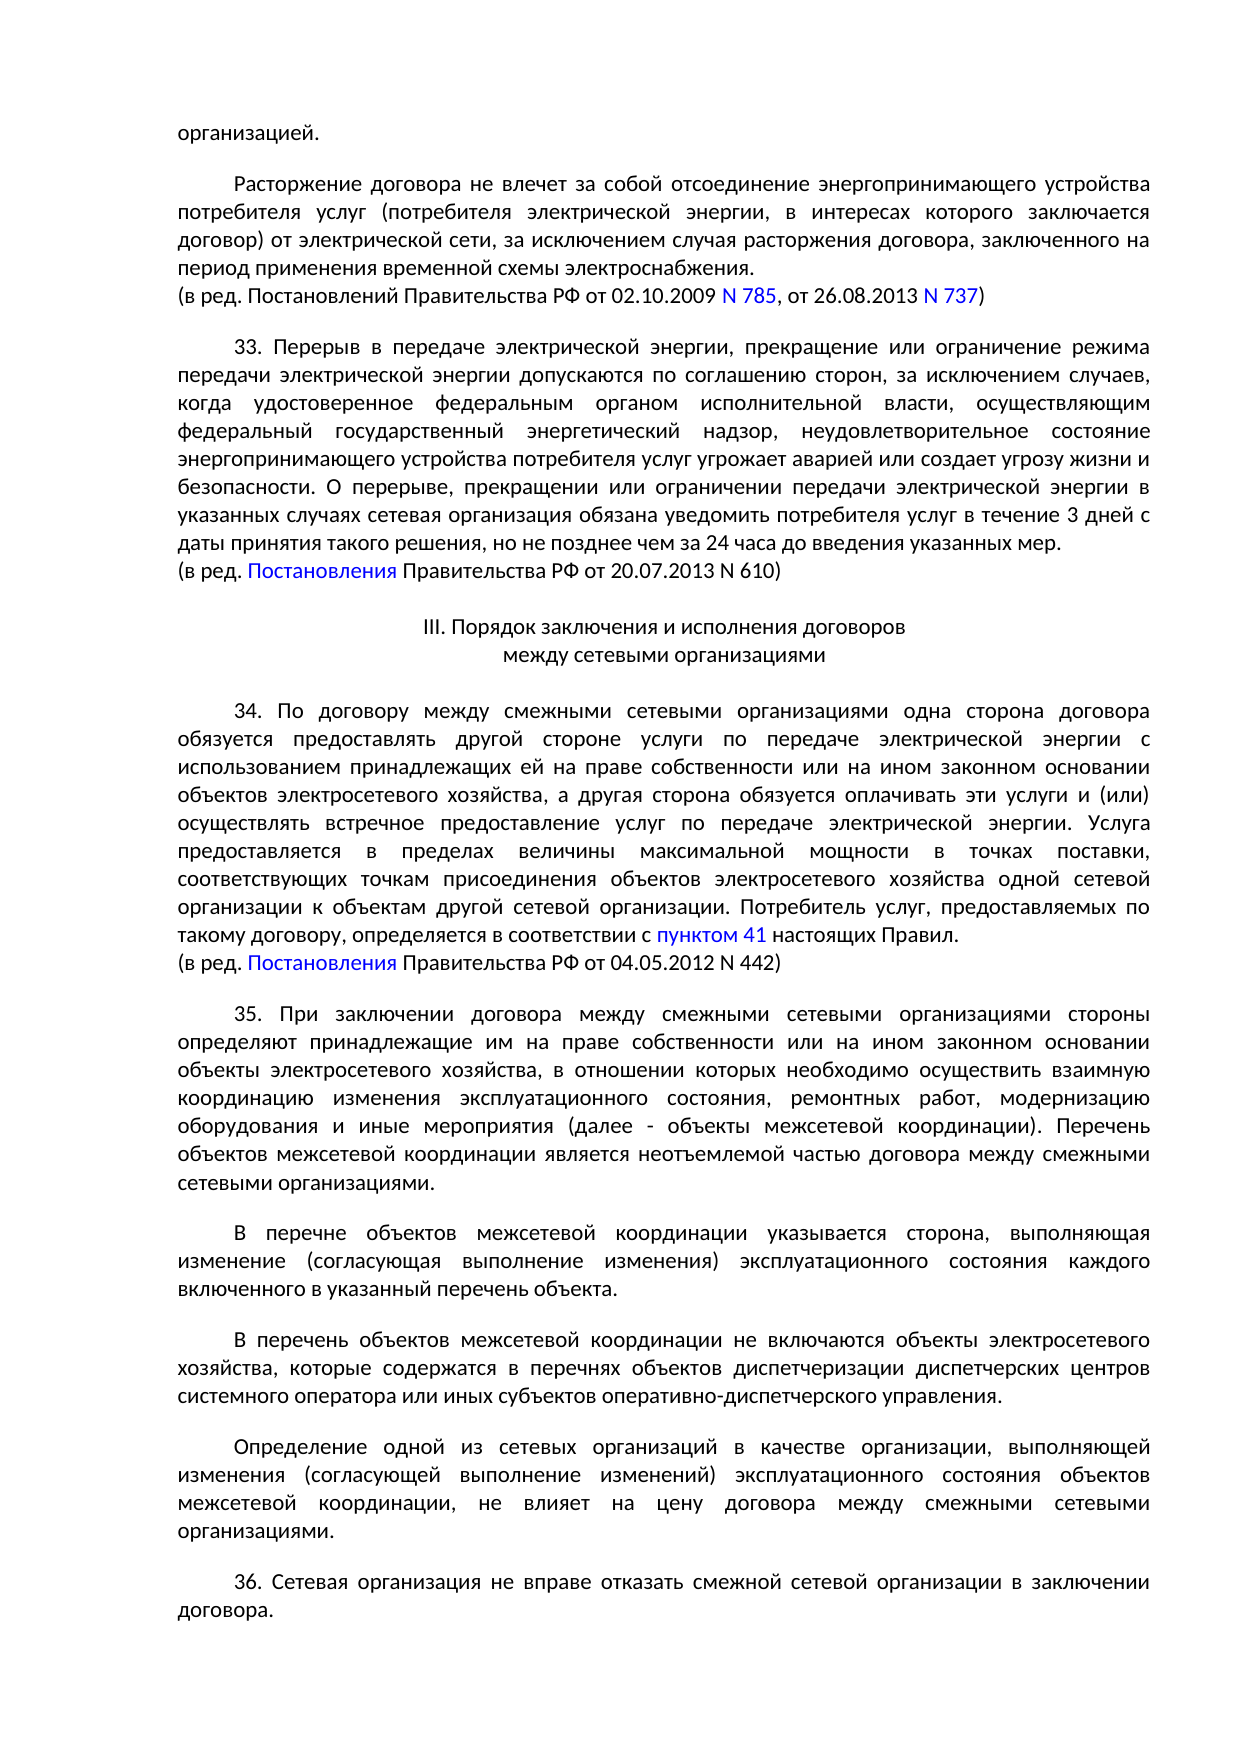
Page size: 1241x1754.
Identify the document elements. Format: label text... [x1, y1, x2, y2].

text (в ред. Постановления Правительства РФ от 04.05.2012 N 442) [177, 948, 1152, 977]
text 36. Сетевая организация не вправе отказать смежной сетевой организации в заключении договора. [177, 1567, 1152, 1623]
text 33. Перерыв в передаче электрической энергии, прекращение или ограничение режима передачи электрической энергии допускаются по соглашению сторон, за исключением случаев, когда удостоверенное федеральным органом исполнительной власти, осуществляющим федеральный государственный энергетический надзор, неудовлетворительное состояние энергопринимающего устройства потребителя услуг угрожает аварией или создает угрозу жизни и безопасности. О перерыве, прекращении или ограничении передачи электрической энергии в указанных случаях сетевая организация обязана уведомить потребителя услуг в течение 3 дней с даты принятия такого решения, но не позднее чем за 24 часа до введения указанных мер. [177, 332, 1152, 556]
text Определение одной из сетевых организаций в качестве организации, выполняющей изменения (согласующей выполнение изменений) эксплуатационного состояния объектов межсетевой координации, не влияет на цену договора между смежными сетевыми организациями. [177, 1432, 1152, 1544]
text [177, 118, 1152, 146]
text между сетевыми организациями [177, 640, 1152, 668]
text 34. По договору между смежными сетевыми организациями одна сторона договора обязуется предоставлять другой стороне услуги по передаче электрической энергии с использованием принадлежащих ей на праве собственности или на ином законном основании объектов электросетевого хозяйства, а другая сторона обязуется оплачивать эти услуги и (или) осуществлять встречное предоставление услуг по передаче электрической энергии. Услуга предоставляется в пределах величины максимальной мощности в точках поставки, соответствующих точкам присоединения объектов электросетевого хозяйства одной сетевой организации к объектам другой сетевой организации. Потребитель услуг, предоставляемых по такому договору, определяется в соответствии с пунктом 41 настоящих Правил. [177, 696, 1152, 948]
text В перечне объектов межсетевой координации указывается сторона, выполняющая изменение (согласующая выполнение изменения) эксплуатационного состояния каждого включенного в указанный перечень объекта. [177, 1218, 1152, 1303]
text В перечень объектов межсетевой координации не включаются объекты электросетевого хозяйства, которые содержатся в перечнях объектов диспетчеризации диспетчерских центров системного оператора или иных субъектов оперативно-диспетчерского управления. [177, 1326, 1152, 1409]
text (в ред. Постановления Правительства РФ от 20.07.2013 N 610) [177, 556, 1152, 584]
text 35. При заключении договора между смежными сетевыми организациями стороны определяют принадлежащие им на праве собственности или на ином законном основании объекты электросетевого хозяйства, в отношении которых необходимо осуществить взаимную координацию изменения эксплуатационного состояния, ремонтных работ, модернизацию оборудования и иные мероприятия (далее - объекты межсетевой координации). Перечень объектов межсетевой координации является неотъемлемой частью договора между смежными сетевыми организациями. [177, 999, 1152, 1196]
text Расторжение договора не влечет за собой отсоединение энергопринимающего устройства потребителя услуг (потребителя электрической энергии, в интересах которого заключается договор) от электрической сети, за исключением случая расторжения договора, заключенного на период применения временной схемы электроснабжения. [177, 169, 1152, 281]
text (в ред. Постановлений Правительства РФ от 02.10.2009 N 785, от 26.08.2013 N 737) [177, 281, 1152, 309]
text III. Порядок заключения и исполнения договоров [177, 612, 1152, 640]
